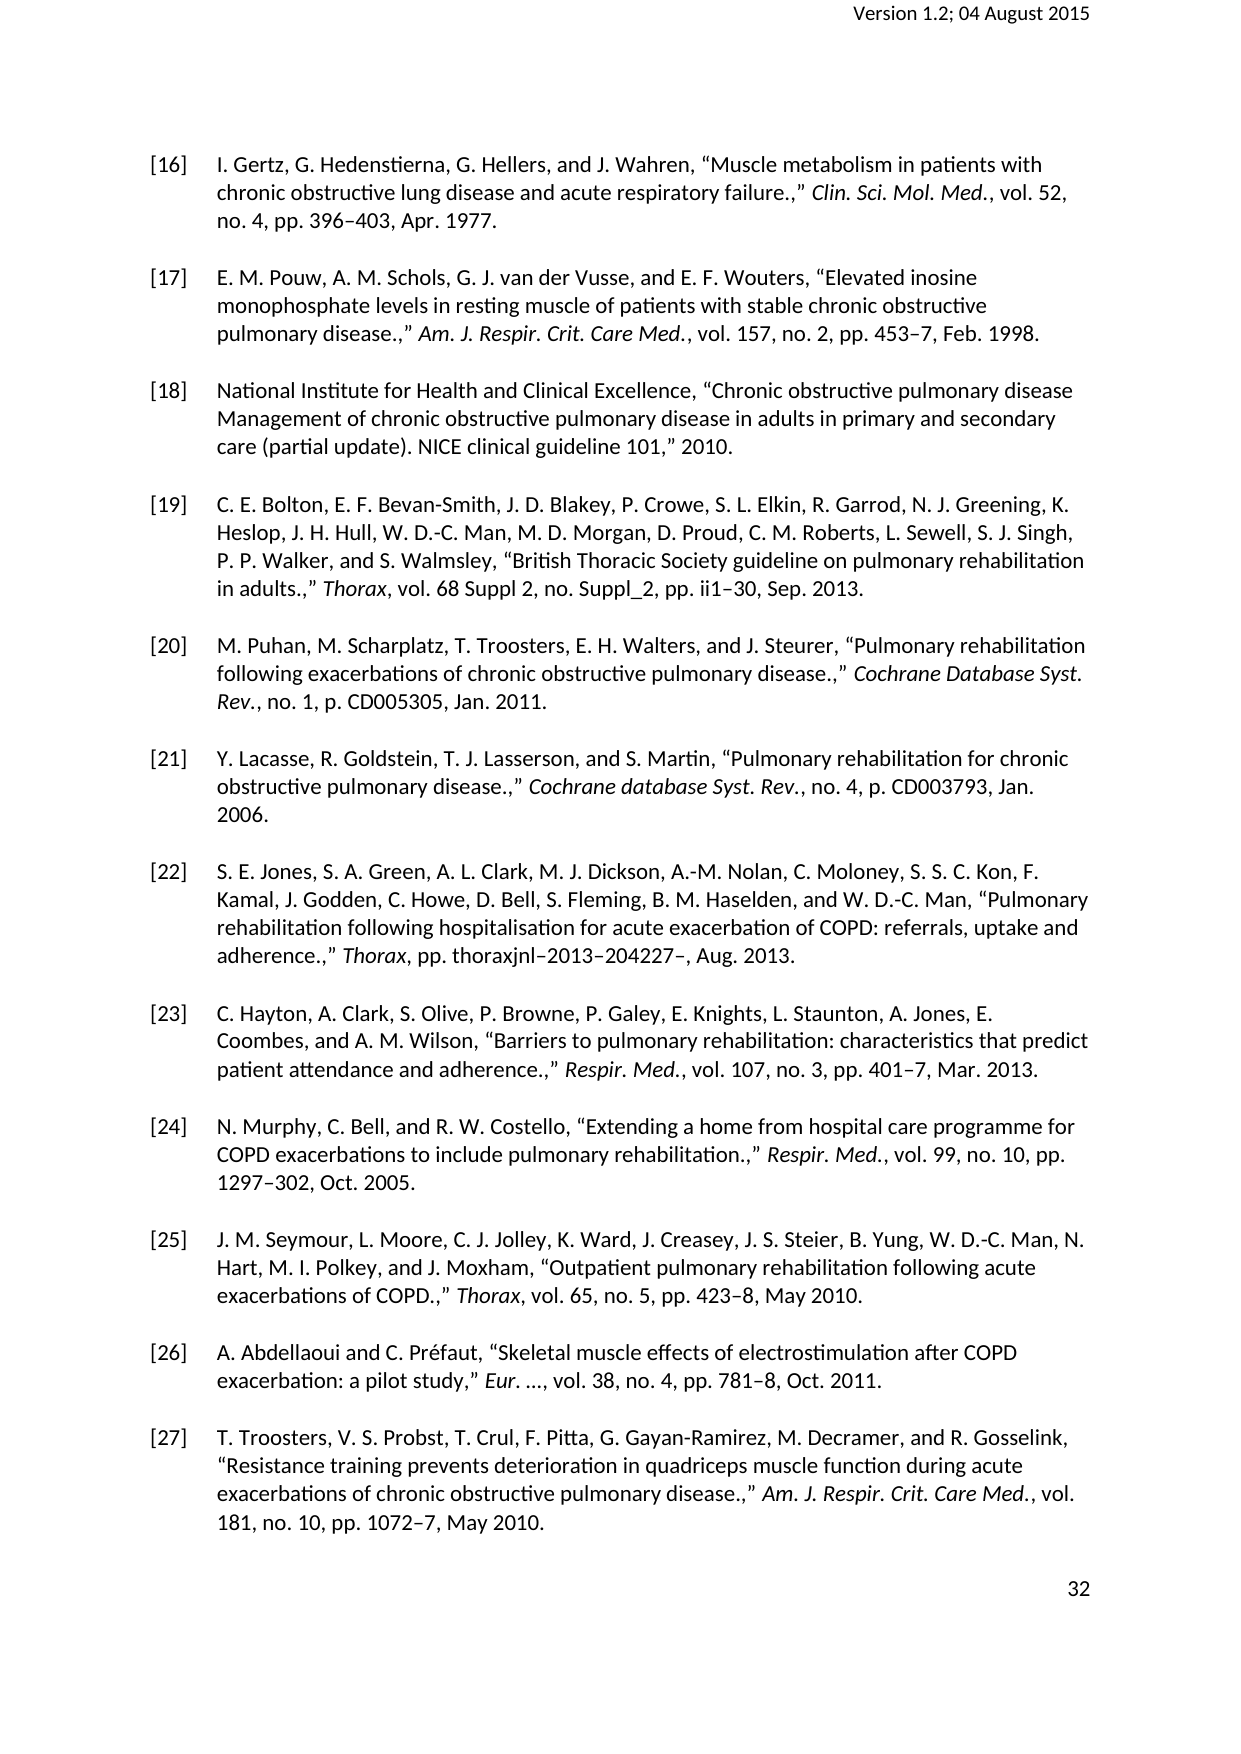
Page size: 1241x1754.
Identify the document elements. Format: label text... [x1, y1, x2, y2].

text [24] N. Murphy, C. Bell, and R. W. Costello, “Extending a home from hospital care programme for COPD exacerbations to include pulmonary rehabilitation.,” Respir. Med., vol. 99, no. 10, pp. 1297–302, Oct. 2005. [150, 1112, 1090, 1196]
text [27] T. Troosters, V. S. Probst, T. Crul, F. Pitta, G. Gayan-Ramirez, M. Decramer, and R. Gosselink, “Resistance training prevents deterioration in quadriceps muscle function during acute exacerbations of chronic obstructive pulmonary disease.,” Am. J. Respir. Crit. Care Med., vol. 181, no. 10, pp. 1072–7, May 2010. [150, 1423, 1090, 1536]
text [20] M. Puhan, M. Scharplatz, T. Troosters, E. H. Walters, and J. Steurer, “Pulmonary rehabilitation following exacerbations of chronic obstructive pulmonary disease.,” Cochrane Database Syst. Rev., no. 1, p. CD005305, Jan. 2011. [150, 631, 1090, 715]
text [19] C. E. Bolton, E. F. Bevan-Smith, J. D. Blakey, P. Crowe, S. L. Elkin, R. Garrod, N. J. Greening, K. Heslop, J. H. Hull, W. D.-C. Man, M. D. Morgan, D. Proud, C. M. Roberts, L. Sewell, S. J. Singh, P. P. Walker, and S. Walmsley, “British Thoracic Society guideline on pulmonary rehabilitation in adults.,” Thorax, vol. 68 Suppl 2, no. Suppl_2, pp. ii1–30, Sep. 2013. [150, 490, 1090, 602]
text [21] Y. Lacasse, R. Goldstein, T. J. Lasserson, and S. Martin, “Pulmonary rehabilitation for chronic obstructive pulmonary disease.,” Cochrane database Syst. Rev., no. 4, p. CD003793, Jan. 2006. [150, 744, 1090, 828]
text [26] A. Abdellaoui and C. Préfaut, “Skeletal muscle effects of electrostimulation after COPD exacerbation: a pilot study,” Eur. …, vol. 38, no. 4, pp. 781–8, Oct. 2011. [150, 1338, 1090, 1394]
text [23] C. Hayton, A. Clark, S. Olive, P. Browne, P. Galey, E. Knights, L. Staunton, A. Jones, E. Coombes, and A. M. Wilson, “Barriers to pulmonary rehabilitation: characteristics that predict patient attendance and adherence.,” Respir. Med., vol. 107, no. 3, pp. 401–7, Mar. 2013. [150, 999, 1090, 1083]
text [16] I. Gertz, G. Hedenstierna, G. Hellers, and J. Wahren, “Muscle metabolism in patients with chronic obstructive lung disease and acute respiratory failure.,” Clin. Sci. Mol. Med., vol. 52, no. 4, pp. 396–403, Apr. 1977. [150, 150, 1090, 234]
text [18] National Institute for Health and Clinical Excellence, “Chronic obstructive pulmonary disease Management of chronic obstructive pulmonary disease in adults in primary and secondary care (partial update). NICE clinical guideline 101,” 2010. [150, 376, 1090, 461]
text [22] S. E. Jones, S. A. Green, A. L. Clark, M. J. Dickson, A.-M. Nolan, C. Moloney, S. S. C. Kon, F. Kamal, J. Godden, C. Howe, D. Bell, S. Fleming, B. M. Haselden, and W. D.-C. Man, “Pulmonary rehabilitation following hospitalisation for acute exacerbation of COPD: referrals, uptake and adherence.,” Thorax, pp. thoraxjnl–2013–204227–, Aug. 2013. [150, 857, 1090, 969]
text [17] E. M. Pouw, A. M. Schols, G. J. van der Vusse, and E. F. Wouters, “Elevated inosine monophosphate levels in resting muscle of patients with stable chronic obstructive pulmonary disease.,” Am. J. Respir. Crit. Care Med., vol. 157, no. 2, pp. 453–7, Feb. 1998. [150, 263, 1090, 347]
text [25] J. M. Seymour, L. Moore, C. J. Jolley, K. Ward, J. Creasey, J. S. Steier, B. Yung, W. D.-C. Man, N. Hart, M. I. Polkey, and J. Moxham, “Outpatient pulmonary rehabilitation following acute exacerbations of COPD.,” Thorax, vol. 65, no. 5, pp. 423–8, May 2010. [150, 1225, 1090, 1309]
